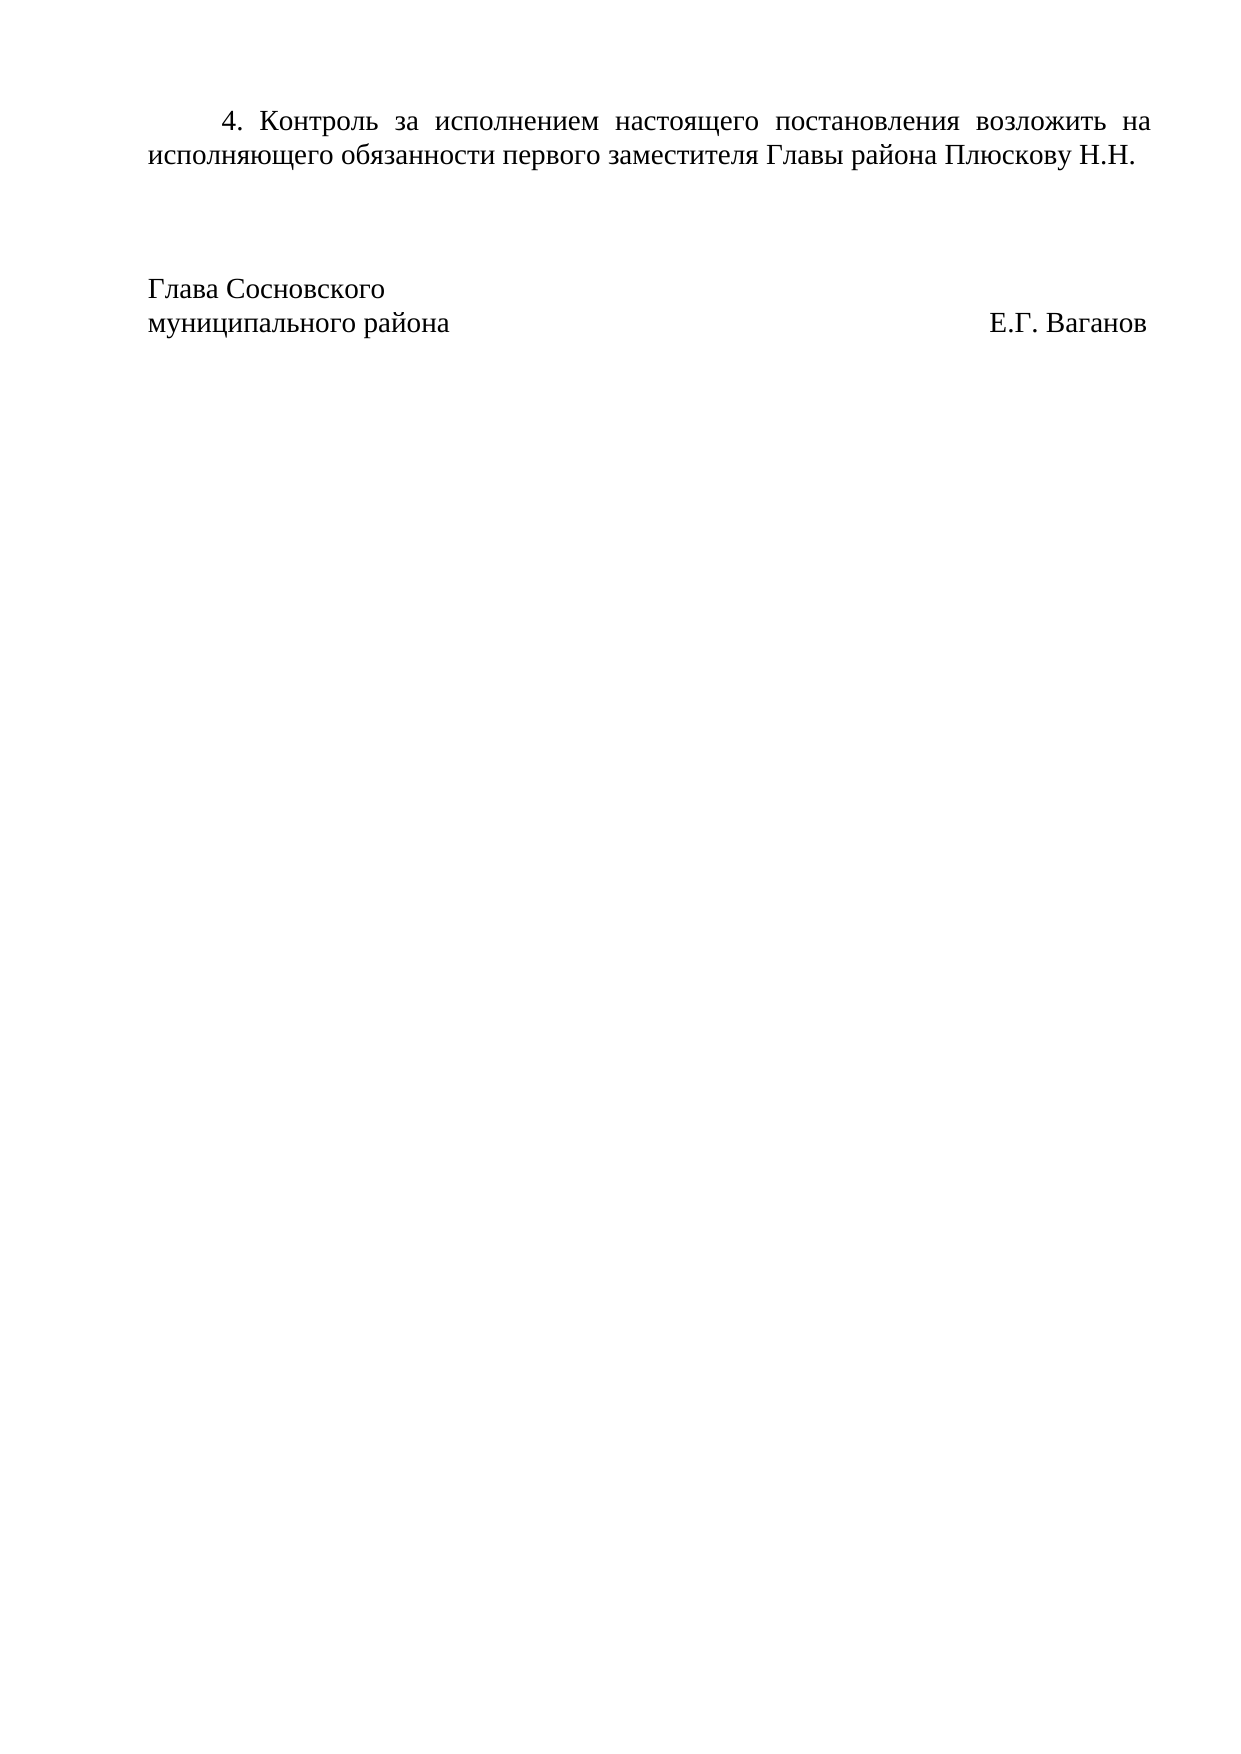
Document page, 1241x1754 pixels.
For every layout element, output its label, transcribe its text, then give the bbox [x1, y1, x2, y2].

text муниципального района Е.Г. Ваганов [148, 305, 1152, 338]
text Глава Сосновского [148, 271, 1152, 305]
text 4. Контроль за исполнением настоящего постановления возложить на исполняющего обязанности первого заместителя Главы района Плюскову Н.Н. [148, 103, 1152, 171]
